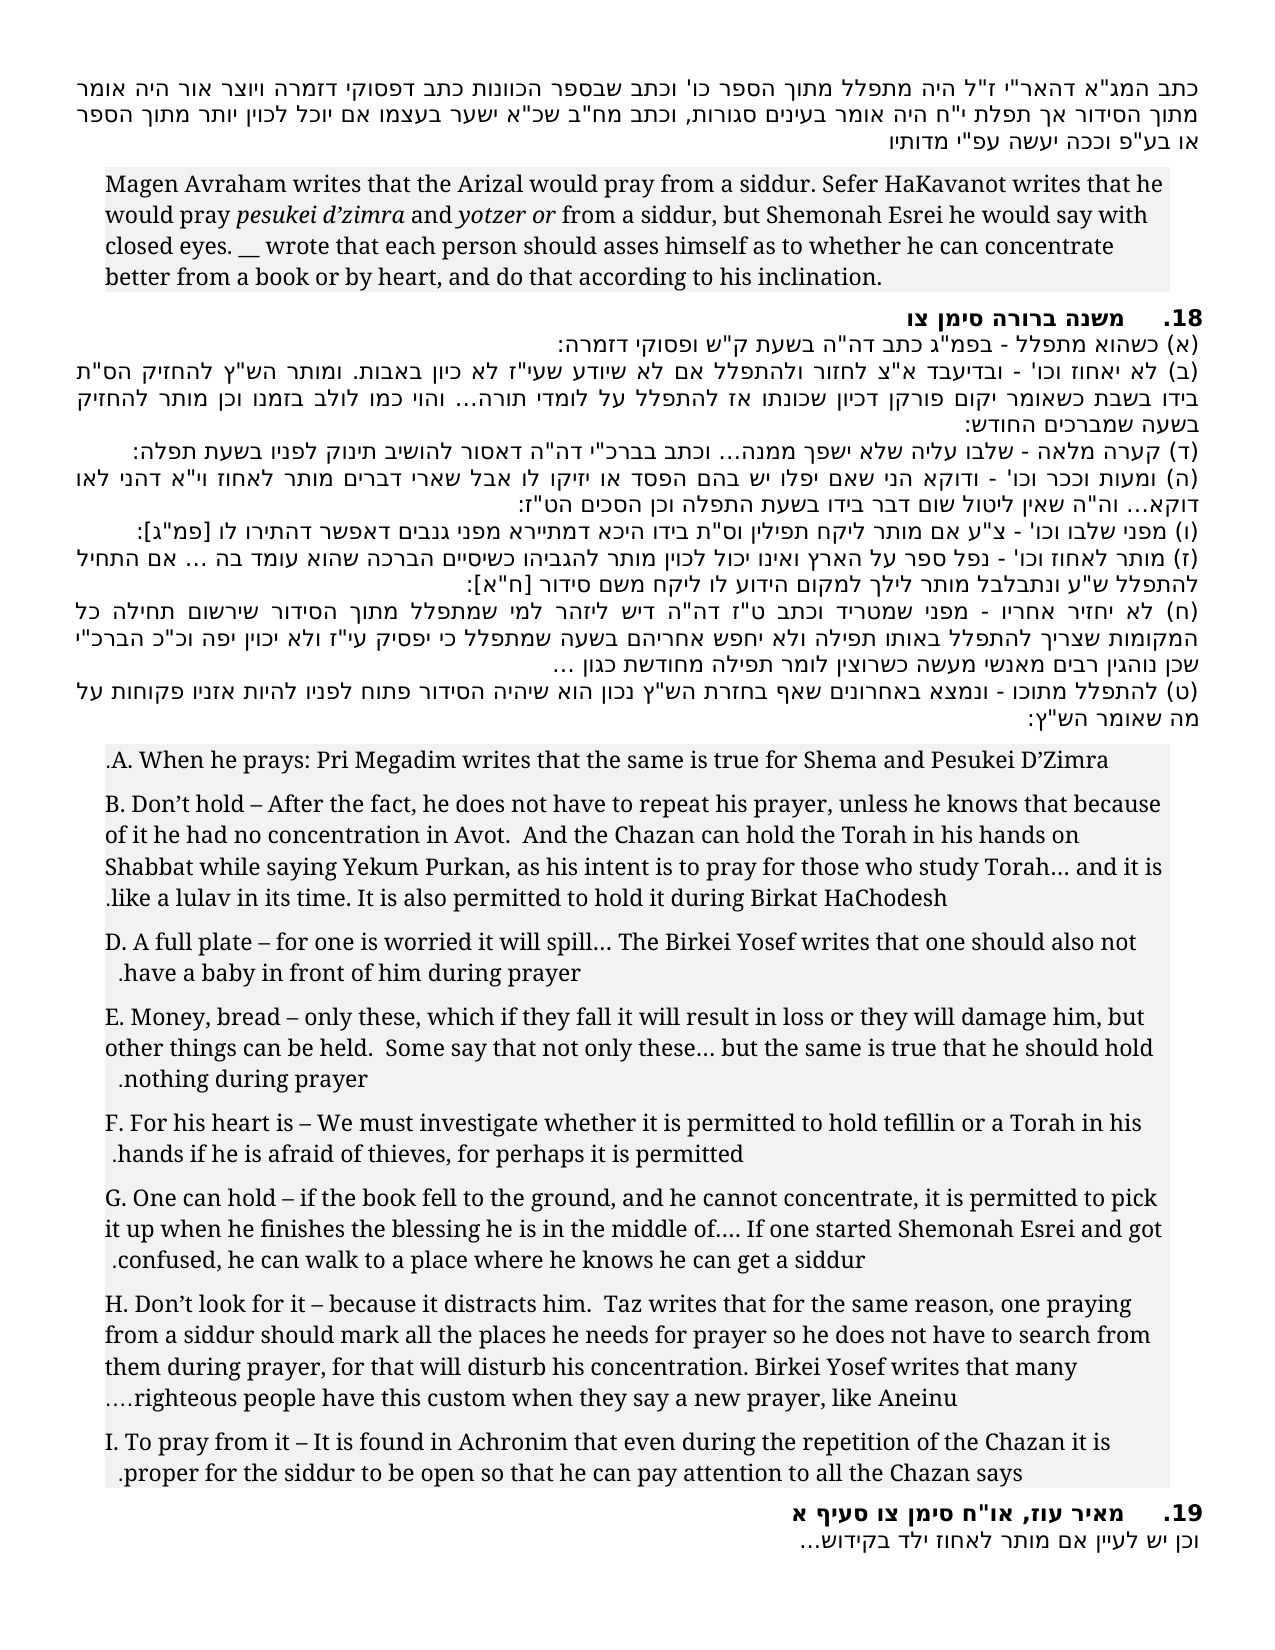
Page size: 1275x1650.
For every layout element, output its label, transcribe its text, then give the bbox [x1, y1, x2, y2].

text (ו) מפני שלבו וכו' - צ"ע אם מותר ליקח תפילין וס"ת בידו היכא דמתיירא מפני גנבים דאפשר דהתירו לו [פמ"ג]: [75, 518, 1200, 545]
text A. When he prays: Pri Megadim writes that the same is true for Shema and Pesukei D’Zimra. [105, 744, 1170, 775]
text וכן יש לעיין אם מותר לאחוז ילד בקידוש... [75, 1527, 1200, 1554]
text (ח) לא יחזיר אחריו - מפני שמטריד וכתב ט"ז דה"ה דיש ליזהר למי שמתפלל מתוך הסידור שירשום תחילה כל המקומות שצריך להתפלל באותו תפילה ולא יחפש אחריהם בשעה שמתפלל כי יפסיק עי"ז ולא יכוין יפה וכ"כ הברכ"י שכן נוהגין רבים מאנשי מעשה כשרוצין לומר תפילה מחודשת כגון … [75, 598, 1200, 678]
text E. Money, bread – only these, which if they fall it will result in loss or they will damage him, but other things can be held. Some say that not only these… but the same is true that he should hold nothing during prayer. [105, 1000, 1170, 1094]
list מאיר עוז, או"ח סימן צו סעיף א [75, 1500, 1162, 1527]
text (ד) קערה מלאה - שלבו עליה שלא ישפך ממנה… וכתב בברכ"י דה"ה דאסור להושיב תינוק לפניו בשעת תפלה: [75, 438, 1200, 465]
text כתב המג"א דהאר"י ז"ל היה מתפלל מתוך הספר כו' וכתב שבספר הכוונות כתב דפסוקי דזמרה ויוצר אור היה אומר מתוך הסידור אך תפלת י"ח היה אומר בעינים סגורות, וכתב מח"ב שכ"א ישער בעצמו אם יוכל לכוין יותר מתוך הספר או בע"פ וככה יעשה עפ"י מדותיו [75, 75, 1200, 155]
text (ז) מותר לאחוז וכו' - נפל ספר על הארץ ואינו יכול לכוין מותר להגביהו כשיסיים הברכה שהוא עומד בה … אם התחיל להתפלל ש"ע ונתבלבל מותר לילך למקום הידוע לו ליקח משם סידור [ח"א]: [75, 545, 1200, 598]
text G. One can hold – if the book fell to the ground, and he cannot concentrate, it is permitted to pick it up when he finishes the blessing he is in the middle of…. If one started Shemonah Esrei and got confused, he can walk to a place where he knows he can get a siddur. [105, 1182, 1170, 1275]
text B. Don’t hold – After the fact, he does not have to repeat his prayer, unless he knows that because of it he had no concentration in Avot. And the Chazan can hold the Torah in his hands on Shabbat while saying Yekum Purkan, as his intent is to pray for those who study Torah… and it is like a lulav in its time. It is also permitted to hold it during Birkat HaChodesh. [105, 788, 1170, 913]
text (ב) לא יאחוז וכו' - ובדיעבד א"צ לחזור ולהתפלל אם לא שיודע שעי"ז לא כיון באבות. ומותר הש"ץ להחזיק הס"ת בידו בשבת כשאומר יקום פורקן דכיון שכונתו אז להתפלל על לומדי תורה… והוי כמו לולב בזמנו וכן מותר להחזיק בשעה שמברכים החודש: [75, 358, 1200, 438]
list משנה ברורה סימן צו [75, 305, 1162, 332]
text D. A full plate – for one is worried it will spill… The Birkei Yosef writes that one should also not have a baby in front of him during prayer. [105, 925, 1170, 988]
text I. To pray from it – It is found in Achronim that even during the repetition of the Chazan it is proper for the siddur to be open so that he can pay attention to all the Chazan says. [105, 1425, 1170, 1488]
text (ט) להתפלל מתוכו - ונמצא באחרונים שאף בחזרת הש"ץ נכון הוא שיהיה הסידור פתוח לפניו להיות אזניו פקוחות על מה שאומר הש"ץ: [75, 678, 1200, 732]
text H. Don’t look for it – because it distracts him. Taz writes that for the same reason, one praying from a siddur should mark all the places he needs for prayer so he does not have to search from them during prayer, for that will disturb his concentration. Birkei Yosef writes that many righteous people have this custom when they say a new prayer, like Aneinu…. [105, 1288, 1170, 1413]
text (ה) ומעות וככר וכו' - ודוקא הני שאם יפלו יש בהם הפסד או יזיקו לו אבל שארי דברים מותר לאחוז וי"א דהני לאו דוקא… וה"ה שאין ליטול שום דבר בידו בשעת התפלה וכן הסכים הט"ז: [75, 465, 1200, 518]
text (א) כשהוא מתפלל - בפמ"ג כתב דה"ה בשעת ק"ש ופסוקי דזמרה: [75, 332, 1200, 358]
text F. For his heart is – We must investigate whether it is permitted to hold tefillin or a Torah in his hands if he is afraid of thieves, for perhaps it is permitted. [105, 1107, 1170, 1169]
text Magen Avraham writes that the Arizal would pray from a siddur. Sefer HaKavanot writes that he would pray pesukei d’zimra and yotzer or from a siddur, but Shemonah Esrei he would say with closed eyes. __ wrote that each person should asses himself as to whether he can concentrate better from a book or by heart, and do that according to his inclination. [105, 167, 1170, 292]
